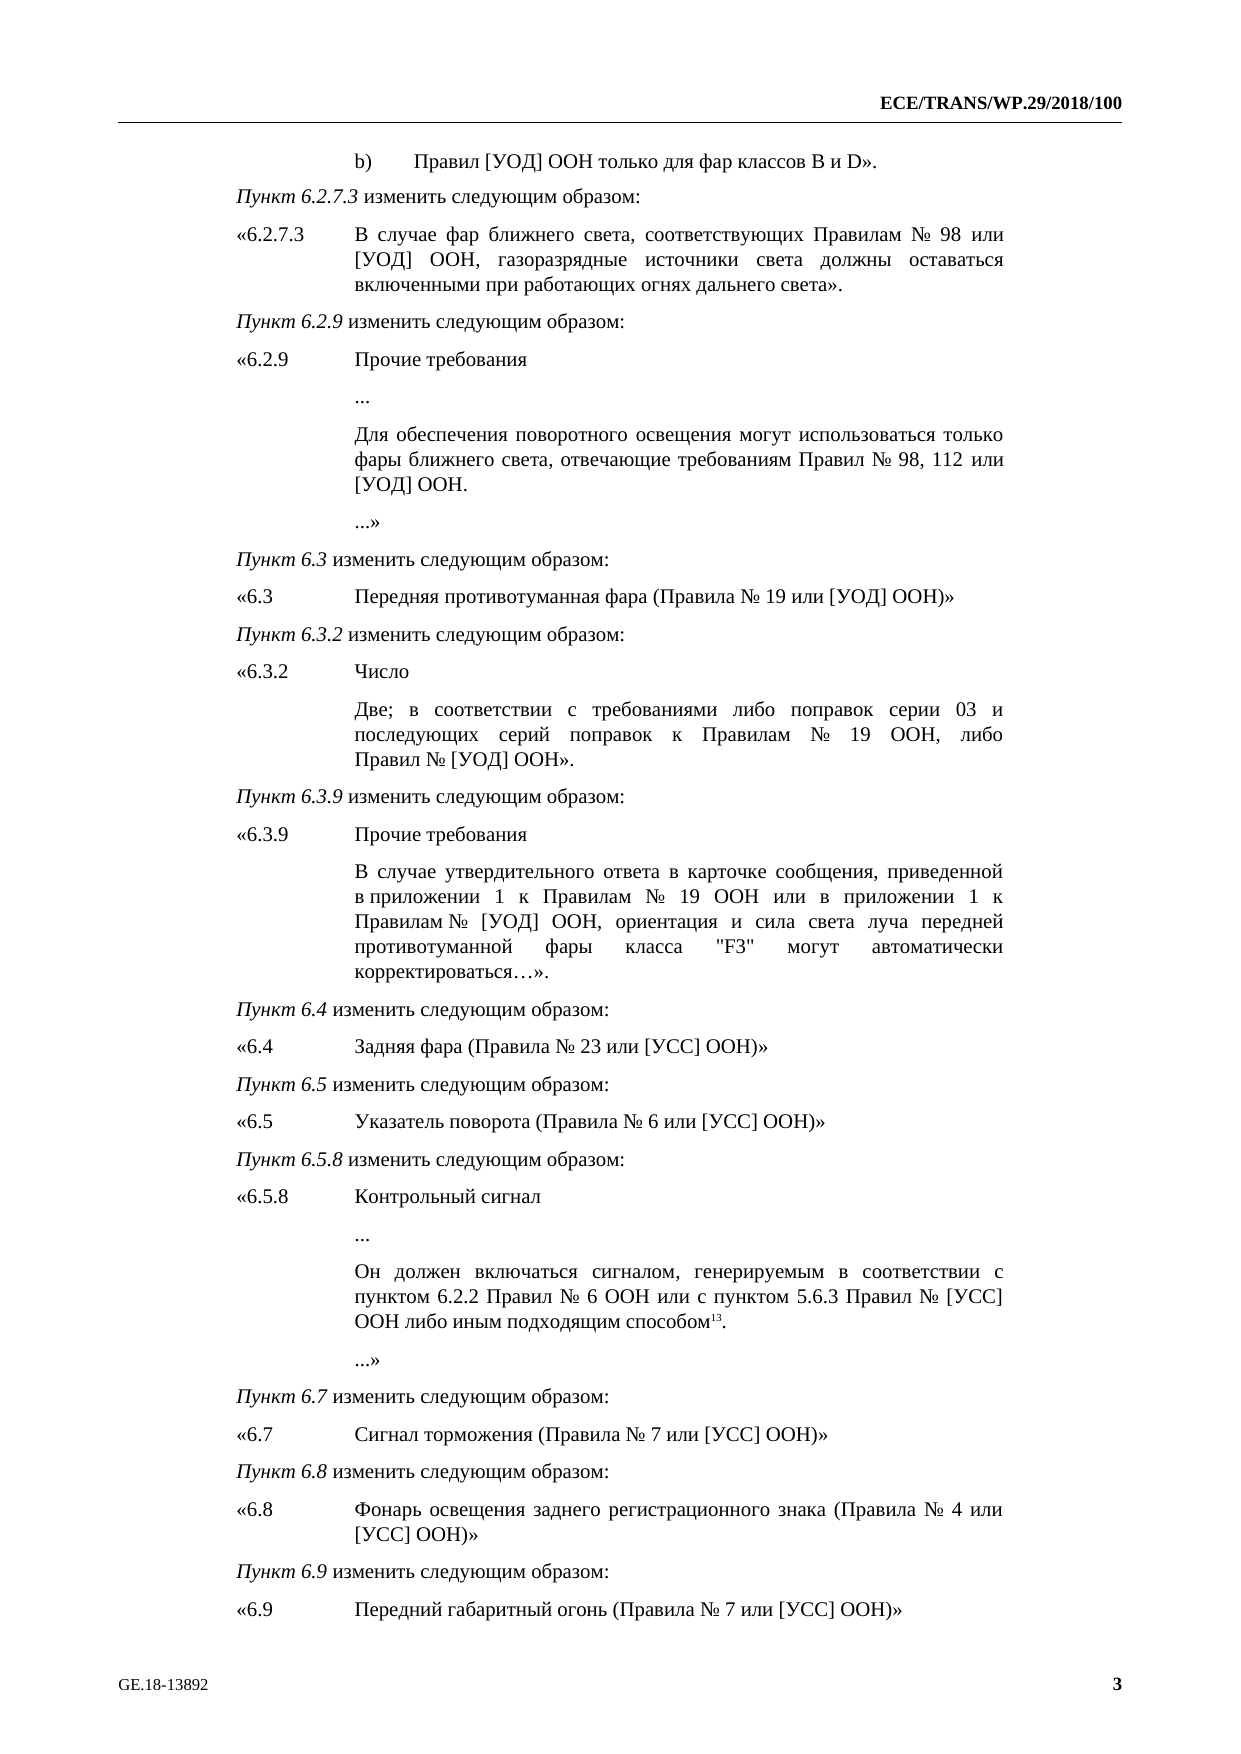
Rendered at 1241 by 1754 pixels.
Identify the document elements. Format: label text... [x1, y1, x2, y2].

text Пункт 6.5.8 изменить следующим образом: [236, 1146, 1004, 1171]
text Пункт 6.5 изменить следующим образом: [236, 1071, 1004, 1096]
text Пункт 6.2.7.3 изменить следующим образом: [236, 183, 1004, 208]
text Пункт 6.4 изменить следующим образом: [236, 996, 1004, 1021]
text Пункт 6.9 изменить следующим образом: [236, 1558, 1004, 1583]
text Пункт 6.3.2 изменить следующим образом: [236, 621, 1004, 646]
text ...» [354, 1346, 969, 1371]
text ... [354, 383, 1004, 408]
text «6.5 Указатель поворота (Правила № 6 или [УСС] ООН)» [236, 1108, 1004, 1133]
text «6.7 Сигнал торможения (Правила № 7 или [УСС] ООН)» [236, 1421, 1004, 1446]
text Пункт 6.3.9 изменить следующим образом: [236, 783, 1004, 808]
text ...» [354, 508, 1004, 533]
text «6.2.7.3 В случае фар ближнего света, соответствующих Правилам № 98 или [УОД] ООН, газоразрядные источники света должны оставаться включенными при работающих огнях дальнего света». [236, 221, 1004, 296]
text Две; в соответствии с требованиями либо поправок серии 03 и последующих серий поправок к Правилам № 19 ООН, либо Правил № [УОД] ООН». [354, 696, 1004, 771]
text Пункт 6.3 изменить следующим образом: [236, 546, 1004, 571]
text Пункт 6.8 изменить следующим образом: [236, 1458, 1004, 1483]
text Он должен включаться сигналом, генерируемым в соответствии с пунктом 6.2.2 Правил № 6 ООН или с пунктом 5.6.3 Правил № [УСС] ООН либо иным подходящим способом13. [354, 1258, 1004, 1333]
text b) Правил [УОД] ООН только для фар классов B и D». [354, 148, 1004, 173]
text ... [354, 1221, 1004, 1246]
text Пункт 6.7 изменить следующим образом: [236, 1383, 1004, 1408]
text «6.9 Передний габаритный огонь (Правила № 7 или [УСС] ООН)» [236, 1596, 1004, 1621]
text «6.5.8 Контрольный сигнал [236, 1183, 1004, 1208]
text Для обеспечения поворотного освещения могут использоваться только фары ближнего света, отвечающие требованиям Правил № 98, 112 или [УОД] ООН. [354, 421, 1004, 496]
text «6.2.9 Прочие требования [236, 346, 1004, 371]
text «6.4 Задняя фара (Правила № 23 или [УСС] ООН)» [236, 1033, 1004, 1058]
text В случае утвердительного ответа в карточке сообщения, приведенной в приложении 1 к Правилам № 19 ООН или в приложении 1 к Правилам № [УОД] ООН, ориентация и сила света луча передней противотуманной фары класса "F3" могут автоматически корректироваться…». [354, 858, 1004, 983]
text «6.3 Передняя противотуманная фара (Правила № 19 или [УОД] ООН)» [236, 583, 1004, 608]
text Пункт 6.2.9 изменить следующим образом: [236, 308, 1004, 333]
text «6.3.2 Число [236, 658, 1004, 683]
text «6.3.9 Прочие требования [236, 821, 1004, 846]
text «6.8 Фонарь освещения заднего регистрационного знака (Правила № 4 или [УСС] ООН)» [236, 1496, 1004, 1546]
